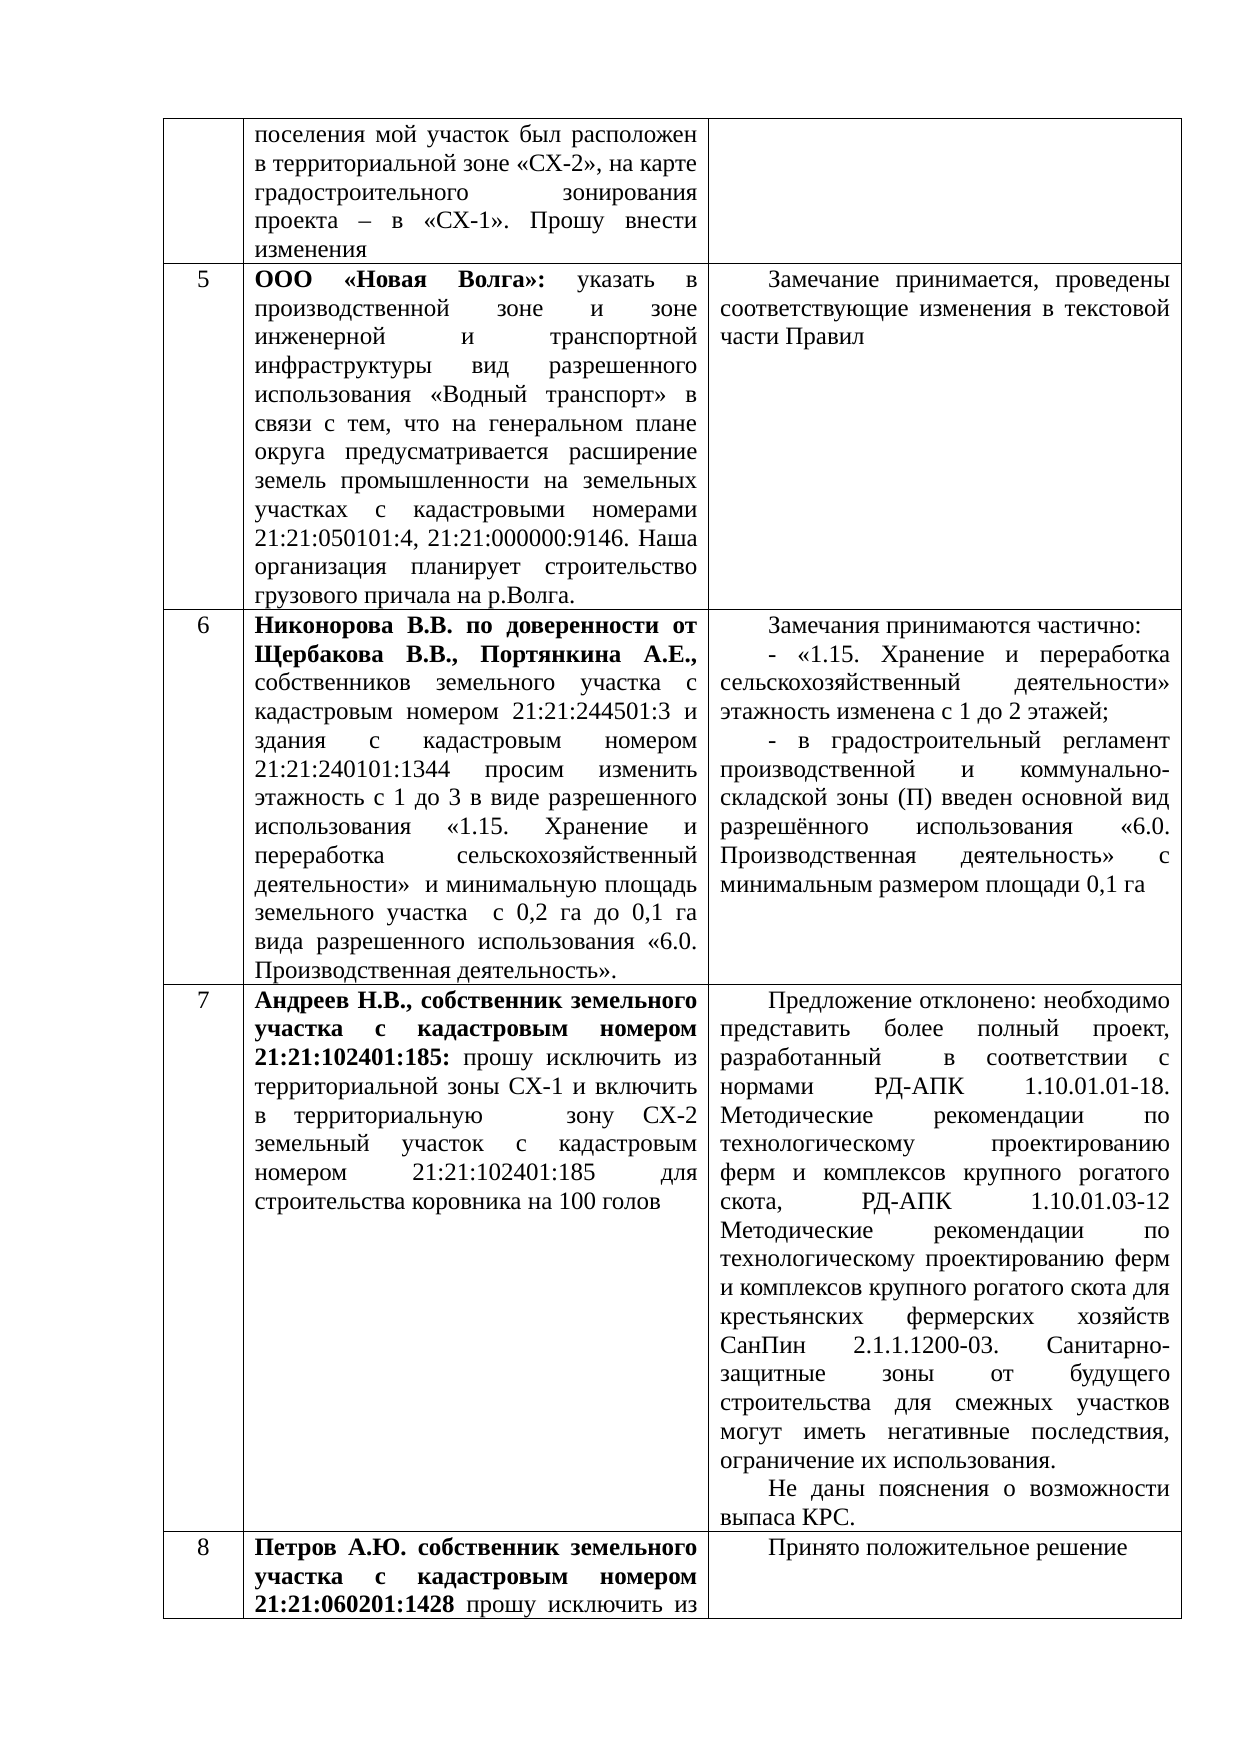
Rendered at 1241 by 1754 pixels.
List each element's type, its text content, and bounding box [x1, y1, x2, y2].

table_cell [709, 119, 1181, 263]
table_cell Замечания принимаются частично: - «1.15. Хранение и переработка сельскохозяйственный деятельности» этажность изменена с 1 до 2 этажей; - в градостроительный регламент производственной и коммунально-складской зоны (П) введен основной вид разрешённого использования «6.0. Производственная деятельность» с минимальным размером площади 0,1 га [709, 610, 1181, 984]
table_cell 7 [164, 985, 243, 1531]
table_cell Замечание принимается, проведены соответствующие изменения в текстовой части Правил [709, 264, 1181, 609]
table_cell ООО «Новая Волга»: указать в производственной зоне и зоне инженерной и транспортной инфраструктуры вид разрешенного использования «Водный транспорт» в связи с тем, что на генеральном плане округа предусматривается расширение земель промышленности на земельных участках с кадастровыми номерами 21:21:050101:4, 21:21:000000:9146. Наша организация планирует строительство грузового причала на р.Волга. [244, 264, 708, 609]
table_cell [244, 1532, 708, 1618]
table_cell Предложение отклонено: необходимо представить более полный проект, разработанный в соответствии с нормами РД-АПК 1.10.01.01-18. Методические рекомендации по технологическому проектированию ферм и комплексов крупного рогатого скота, РД-АПК 1.10.01.03-12 Методические рекомендации по технологическому проектированию ферм и комплексов крупного рогатого скота для крестьянских фермерских хозяйств СанПин 2.1.1.1200-03. Санитарно-защитные зоны от будущего строительства для смежных участков могут иметь негативные последствия, ограничение их использования. Не даны пояснения о возможности выпаса КРС. [709, 985, 1181, 1531]
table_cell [244, 119, 708, 263]
table_cell 6 [164, 610, 243, 984]
table_cell 4 [164, 119, 243, 263]
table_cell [709, 1532, 1181, 1618]
table_cell 8 [164, 1532, 243, 1618]
table_cell 5 [164, 264, 243, 609]
table_cell Андреев Н.В., собственник земельного участка с кадастровым номером 21:21:102401:185: прошу исключить из территориальной зоны СХ-1 и включить в территориальную зону СХ-2 земельный участок с кадастровым номером 21:21:102401:185 для строительства коровника на 100 голов [244, 985, 708, 1531]
table_cell Никонорова В.В. по доверенности от Щербакова В.В., Портянкина А.Е., собственников земельного участка с кадастровым номером 21:21:244501:3 и здания с кадастровым номером 21:21:240101:1344 просим изменить этажность с 1 до 3 в виде разрешенного использования «1.15. Хранение и переработка сельскохозяйственный деятельности» и минимальную площадь земельного участка с 0,2 га до 0,1 га вида разрешенного использования «6.0. Производственная деятельность». [244, 610, 708, 984]
